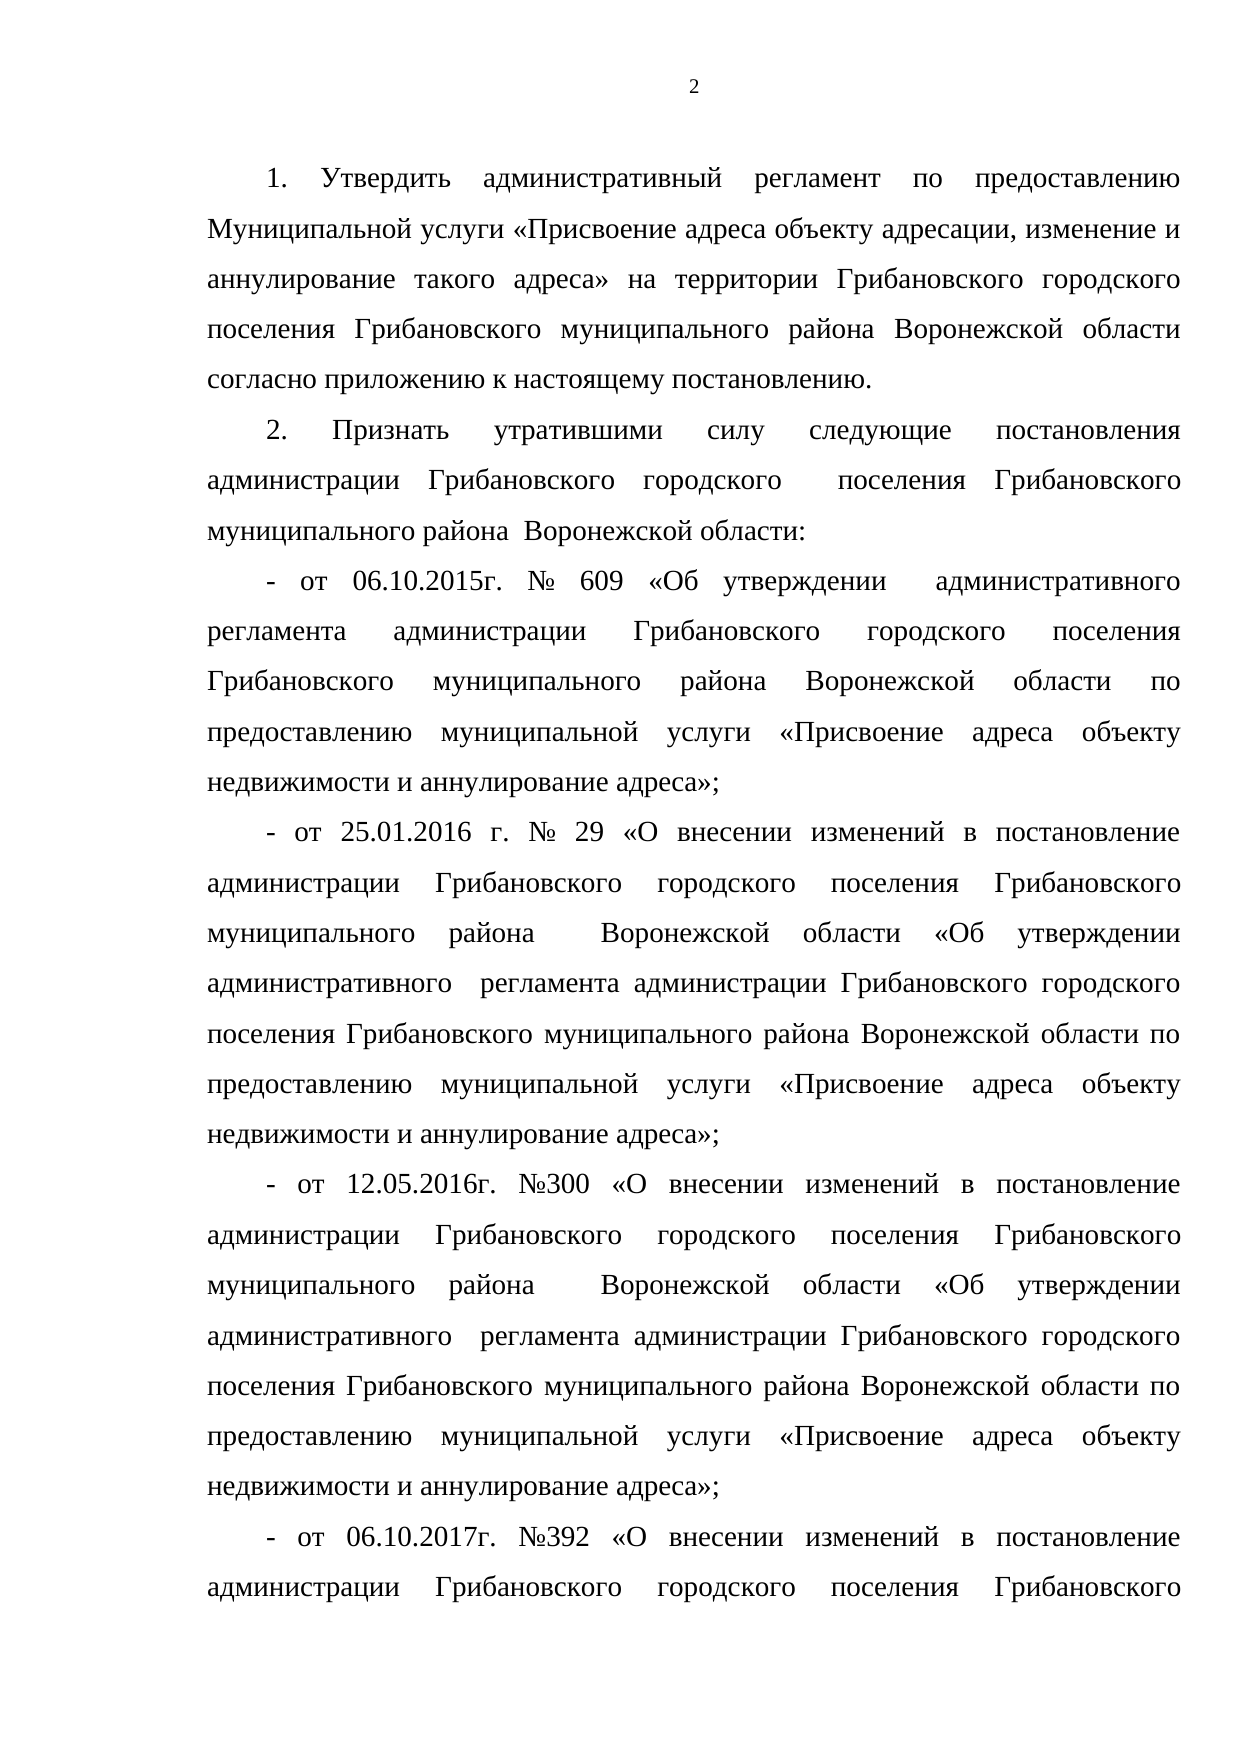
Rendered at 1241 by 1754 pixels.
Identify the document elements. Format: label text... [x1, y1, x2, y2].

text 1. Утвердить административный регламент по предоставлению Муниципальной услуги «Присвоение адреса объекту адресации, изменение и аннулирование такого адреса» на территории Грибановского городского поселения Грибановского муниципального района Воронежской области согласно приложению к настоящему постановлению. [207, 160, 1181, 395]
text - от 25.01.2016 г. № 29 «О внесении изменений в постановление администрации Грибановского городского поселения Грибановского муниципального района Воронежской области «Об утверждении административного регламента администрации Грибановского городского поселения Грибановского муниципального района Воронежской области по предоставлению муниципальной услуги «Присвоение адреса объекту недвижимости и аннулирование адреса»; [207, 814, 1181, 1150]
text - от 06.10.2015г. № 609 «Об утверждении административного регламента администрации Грибановского городского поселения Грибановского муниципального района Воронежской области по предоставлению муниципальной услуги «Присвоение адреса объекту недвижимости и аннулирование адреса»; [207, 563, 1181, 798]
text - от 12.05.2016г. №300 «О внесении изменений в постановление администрации Грибановского городского поселения Грибановского муниципального района Воронежской области «Об утверждении административного регламента администрации Грибановского городского поселения Грибановского муниципального района Воронежской области по предоставлению муниципальной услуги «Присвоение адреса объекту недвижимости и аннулирование адреса»; [207, 1167, 1181, 1502]
text 2. Признать утратившими силу следующие постановления администрации Грибановского городского поселения Грибановского муниципального района Воронежской области: [207, 412, 1181, 546]
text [207, 1519, 1181, 1603]
